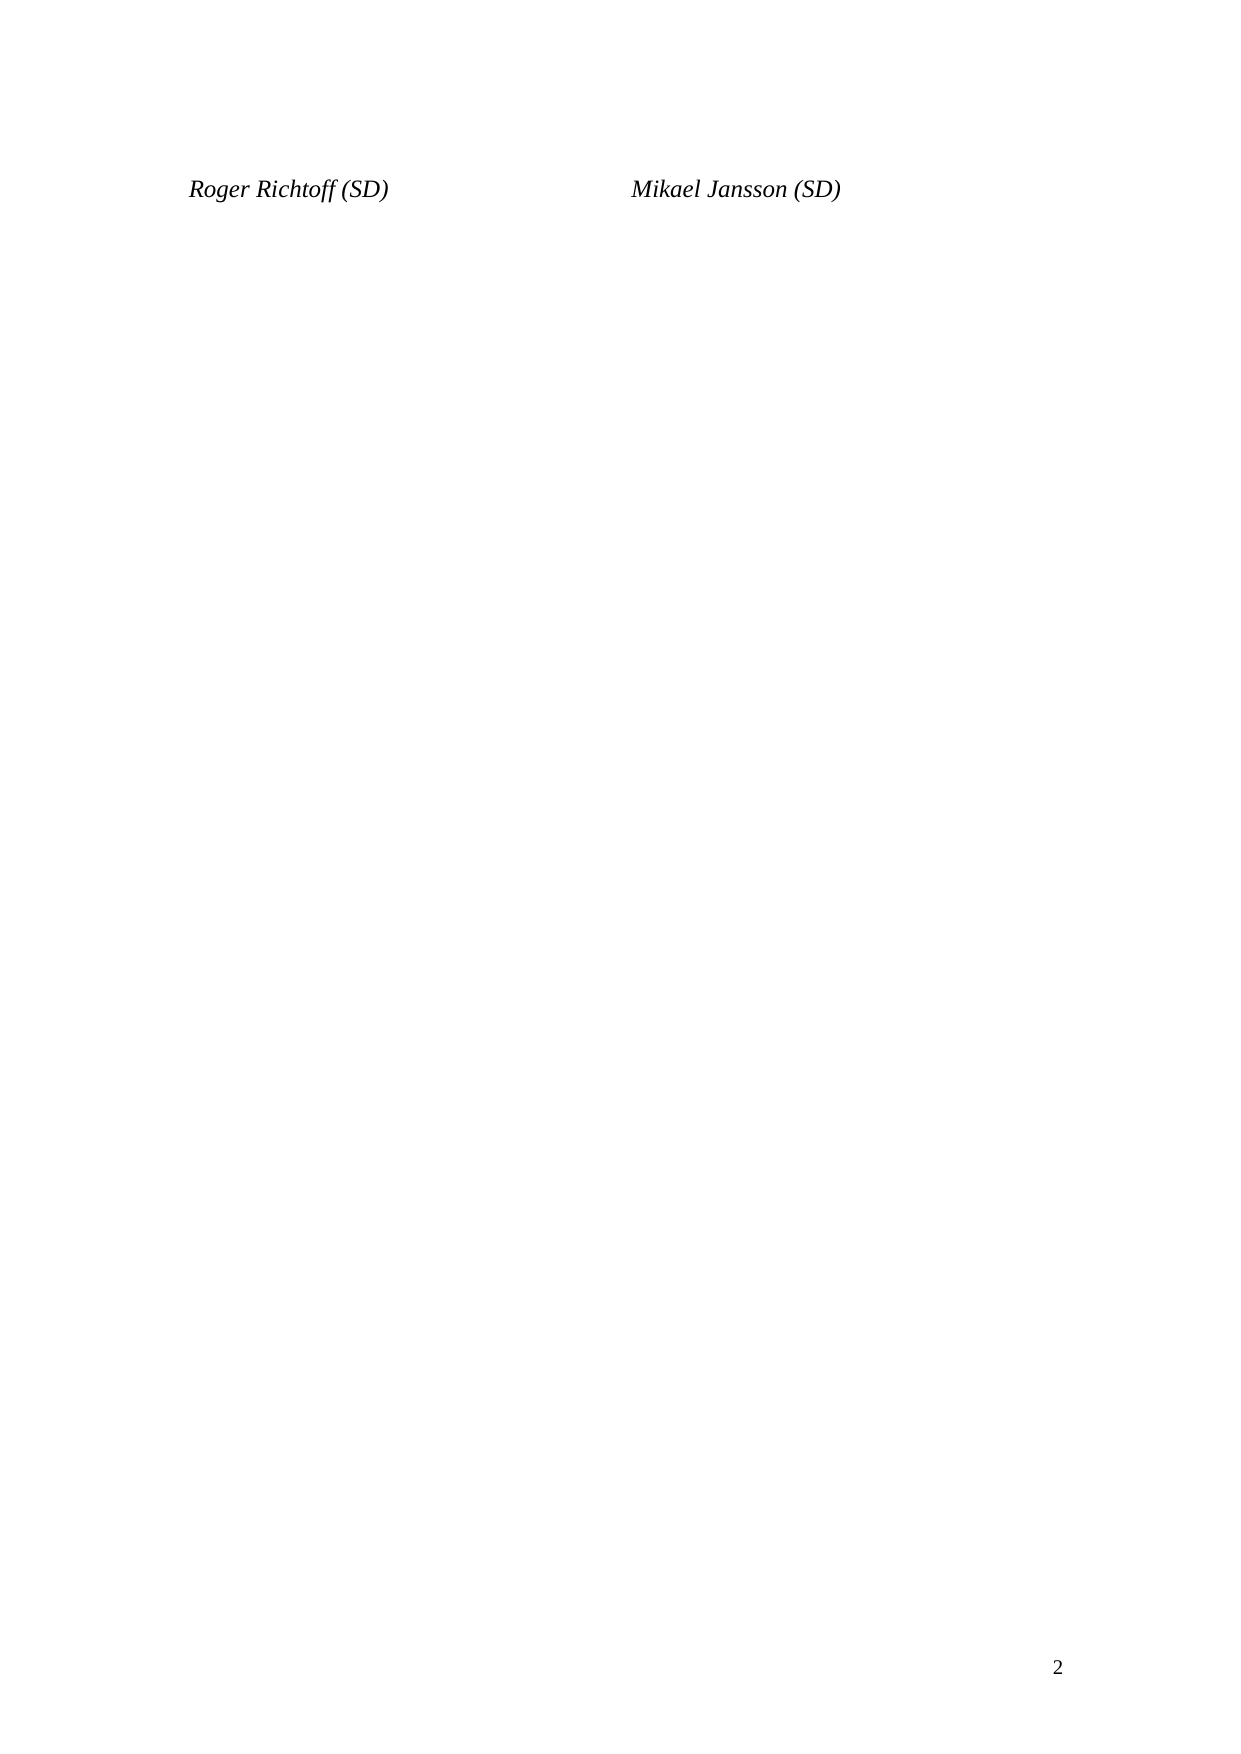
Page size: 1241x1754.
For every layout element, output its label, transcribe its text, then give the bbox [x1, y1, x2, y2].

table_header Mikael Jansson (SD) [620, 74, 1063, 203]
table_header Roger Richtoff (SD) [177, 74, 620, 203]
